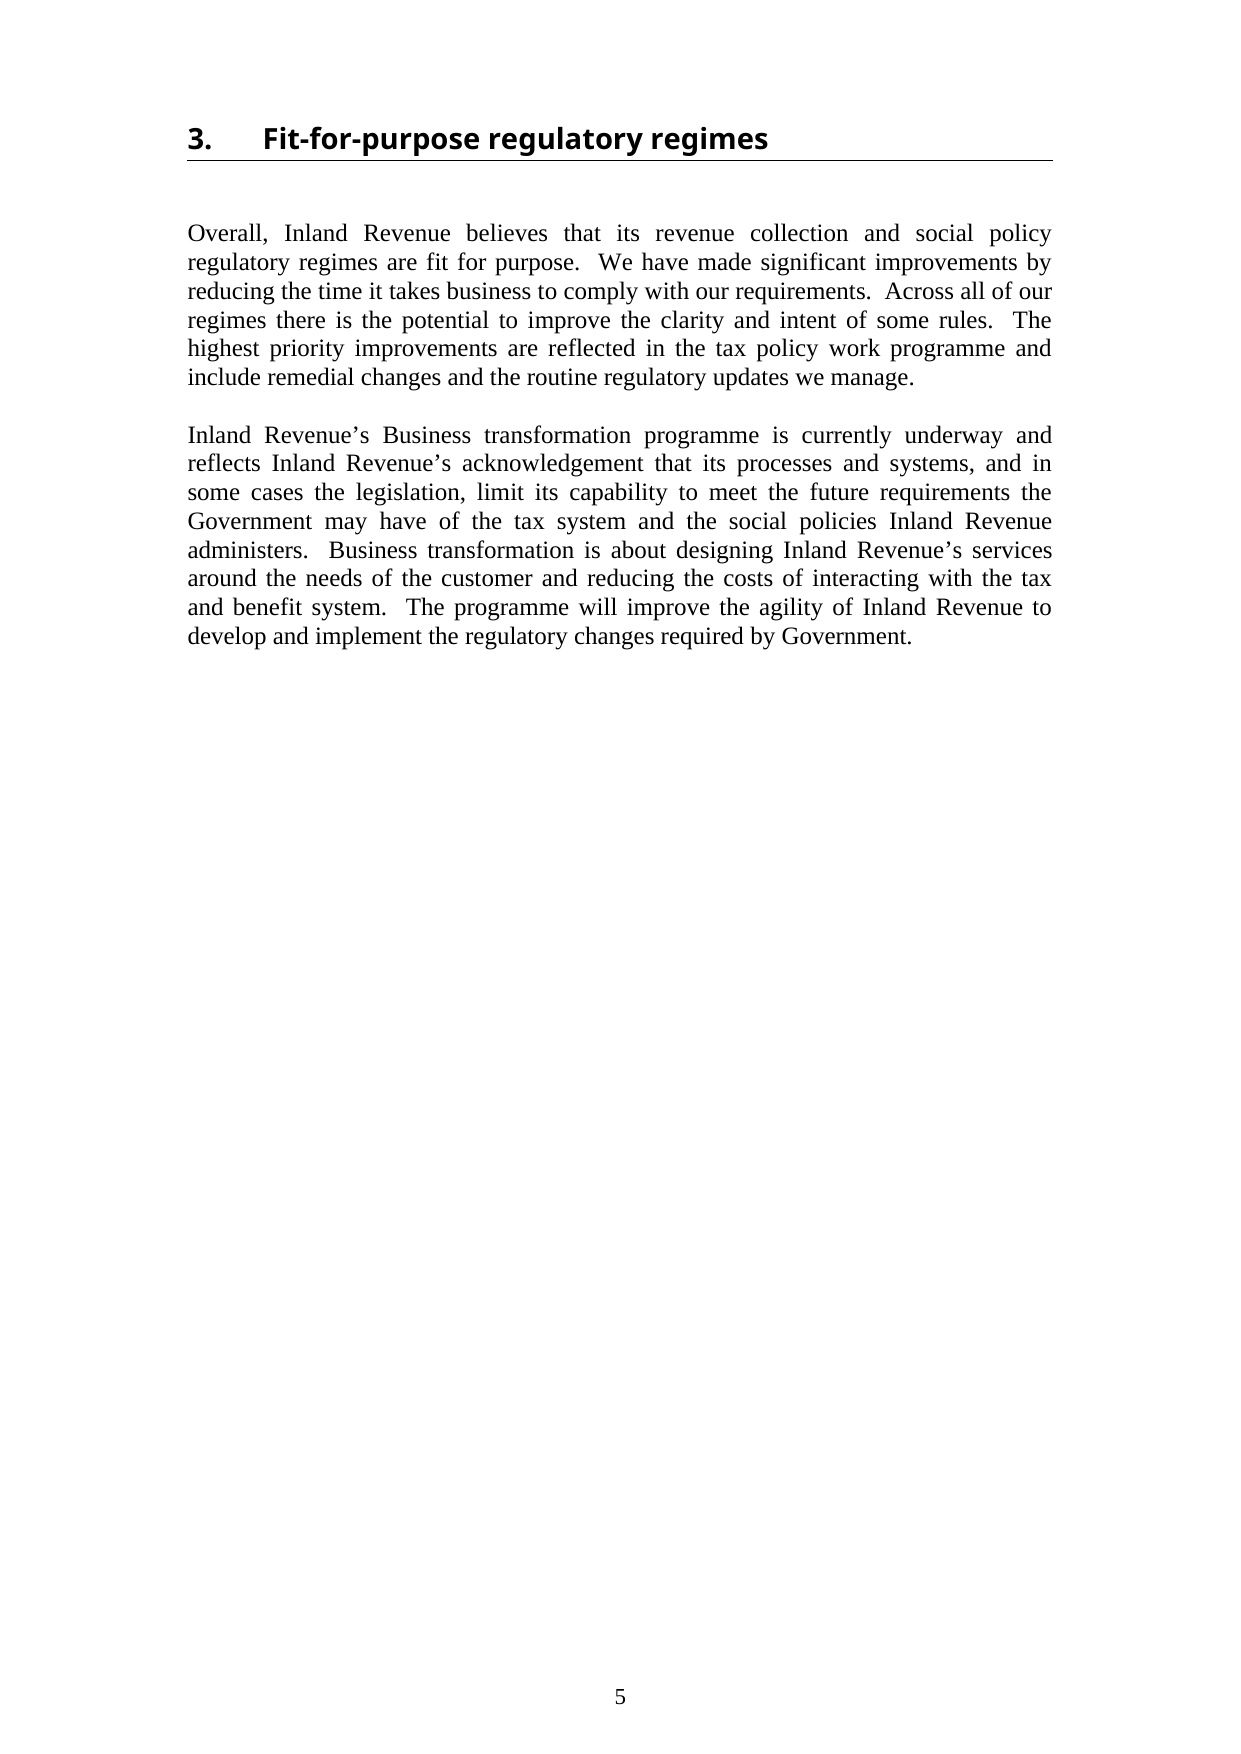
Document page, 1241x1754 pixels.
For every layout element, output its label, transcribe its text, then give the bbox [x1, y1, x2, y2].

subtitle 3. Fit-for-purpose regulatory regimes [187, 118, 1053, 160]
text Inland Revenue’s Business transformation programme is currently underway and reflects Inland Revenue’s acknowledgement that its processes and systems, and in some cases the legislation, limit its capability to meet the future requirements the Government may have of the tax system and the social policies Inland Revenue administers. Business transformation is about designing Inland Revenue’s services around the needs of the customer and reducing the costs of interacting with the tax and benefit system. The programme will improve the agility of Inland Revenue to develop and implement the regulatory changes required by Government. [187, 420, 1053, 650]
text Overall, Inland Revenue believes that its revenue collection and social policy regulatory regimes are fit for purpose. We have made significant improvements by reducing the time it takes business to comply with our requirements. Across all of our regimes there is the potential to improve the clarity and intent of some rules. The highest priority improvements are reflected in the tax policy work programme and include remedial changes and the routine regulatory updates we manage. [187, 218, 1053, 391]
